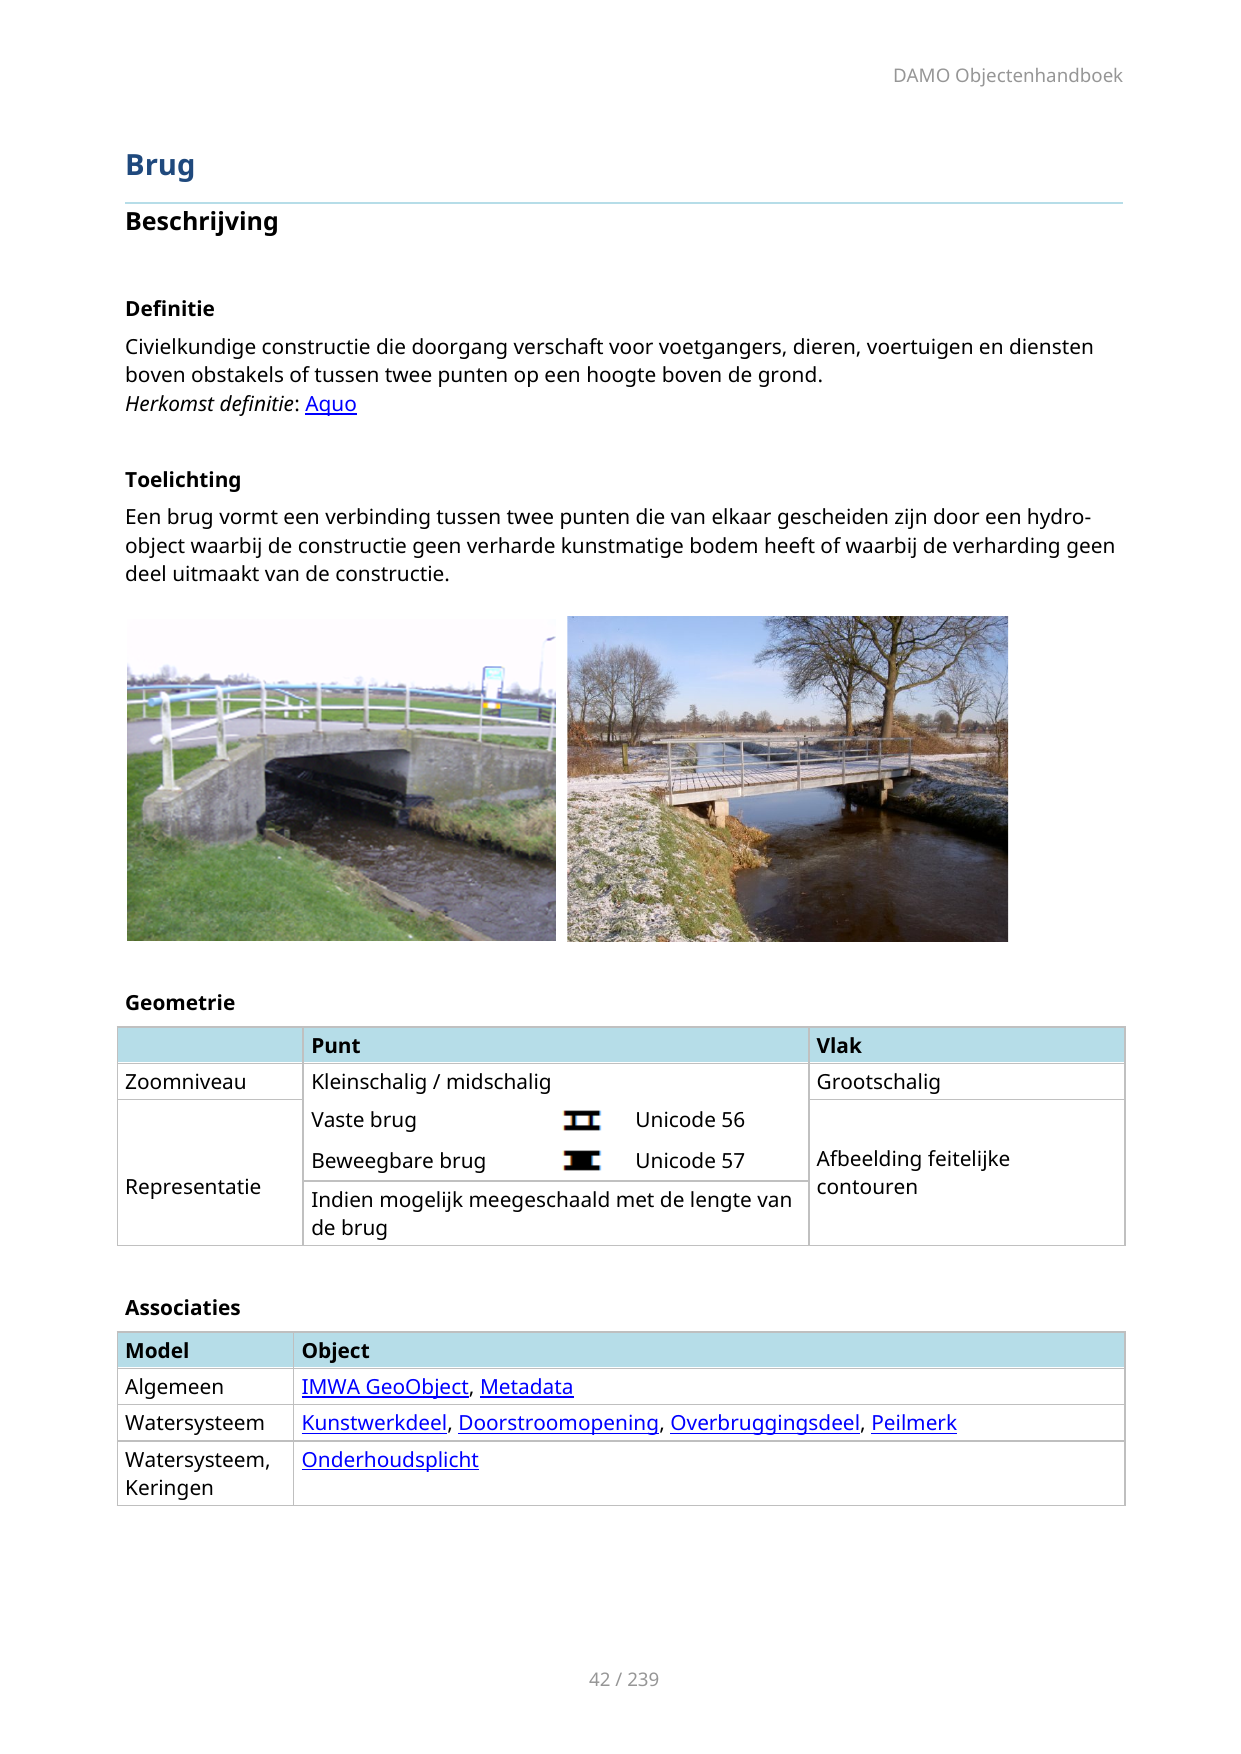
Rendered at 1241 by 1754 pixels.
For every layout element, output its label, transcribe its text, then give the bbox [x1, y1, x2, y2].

subtitle Geometrie [125, 988, 1123, 1017]
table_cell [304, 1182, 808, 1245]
text Herkomst definitie: Aquo [125, 389, 1123, 417]
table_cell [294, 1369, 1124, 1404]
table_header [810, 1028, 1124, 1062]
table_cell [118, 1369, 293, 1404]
subtitle Associaties [125, 1293, 1123, 1322]
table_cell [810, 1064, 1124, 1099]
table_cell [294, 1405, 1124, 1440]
picture [567, 616, 1009, 942]
subtitle Toelichting [125, 465, 1123, 493]
picture [125, 617, 557, 942]
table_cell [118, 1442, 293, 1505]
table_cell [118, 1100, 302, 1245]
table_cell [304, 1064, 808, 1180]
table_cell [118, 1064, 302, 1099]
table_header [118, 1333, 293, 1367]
subtitle Brug [125, 144, 1123, 183]
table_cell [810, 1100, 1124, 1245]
picture [558, 1103, 606, 1137]
text Een brug vormt een verbinding tussen twee punten die van elkaar gescheiden zijn door een hydro-object waarbij de constructie geen verharde kunstmatige bodem heeft of waarbij de verharding geen deel uitmaakt van de constructie. [125, 502, 1123, 588]
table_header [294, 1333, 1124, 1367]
subtitle Beschrijving [125, 204, 1123, 238]
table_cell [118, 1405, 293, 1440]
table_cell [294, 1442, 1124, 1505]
picture [558, 1144, 606, 1177]
text Civielkundige constructie die doorgang verschaft voor voetgangers, dieren, voertuigen en diensten boven obstakels of tussen twee punten op een hoogte boven de grond. [125, 332, 1123, 389]
subtitle Definitie [125, 294, 1123, 323]
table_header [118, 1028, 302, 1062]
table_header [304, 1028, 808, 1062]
